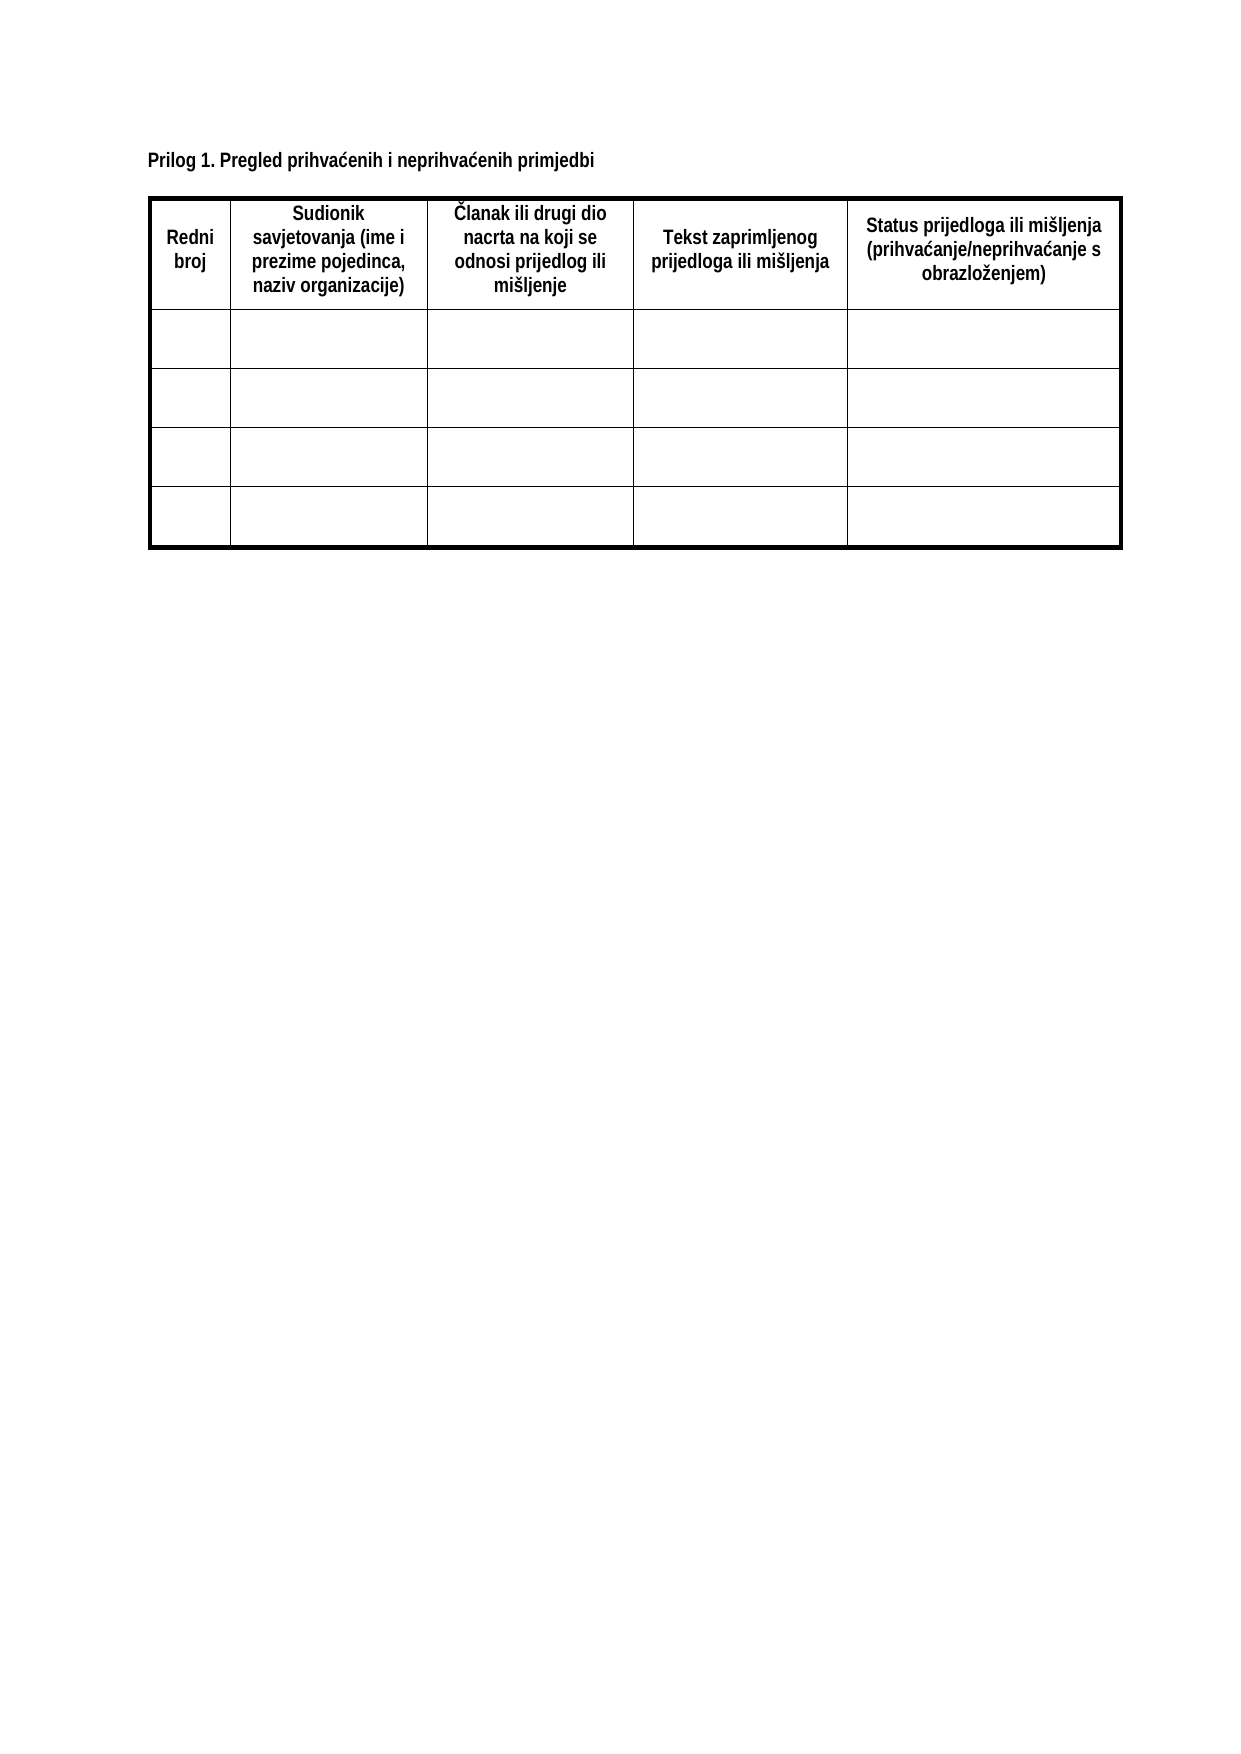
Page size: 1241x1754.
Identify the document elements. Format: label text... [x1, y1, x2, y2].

table_cell [152, 310, 230, 368]
table_cell [428, 369, 633, 427]
table_cell [428, 487, 633, 545]
table_cell [848, 428, 1119, 486]
table_header Status prijedloga ili mišljenja (prihvaćanje/neprihvaćanje s obrazloženjem) [848, 201, 1119, 309]
table_header Tekst zaprimljenog prijedloga ili mišljenja [634, 201, 847, 309]
table_cell [428, 428, 633, 486]
table_cell [634, 310, 847, 368]
table_header Redni broj [152, 201, 230, 309]
table_header Članak ili drugi dio nacrta na koji se odnosi prijedlog ili mišljenje [428, 201, 633, 309]
table_cell [152, 428, 230, 486]
table_cell [152, 487, 230, 545]
table_cell [848, 487, 1119, 545]
table_header Sudionik savjetovanja (ime i prezime pojedinca, naziv organizacije) [231, 201, 427, 309]
table_cell [848, 310, 1119, 368]
table_cell [231, 487, 427, 545]
table_cell [634, 369, 847, 427]
table_cell [634, 428, 847, 486]
table_cell [231, 428, 427, 486]
table_cell [231, 369, 427, 427]
text Prilog 1. Pregled prihvaćenih i neprihvaćenih primjedbi [148, 148, 1093, 172]
table_cell [428, 310, 633, 368]
table_cell [634, 487, 847, 545]
table_cell [152, 369, 230, 427]
table_cell [848, 369, 1119, 427]
table_cell [231, 310, 427, 368]
